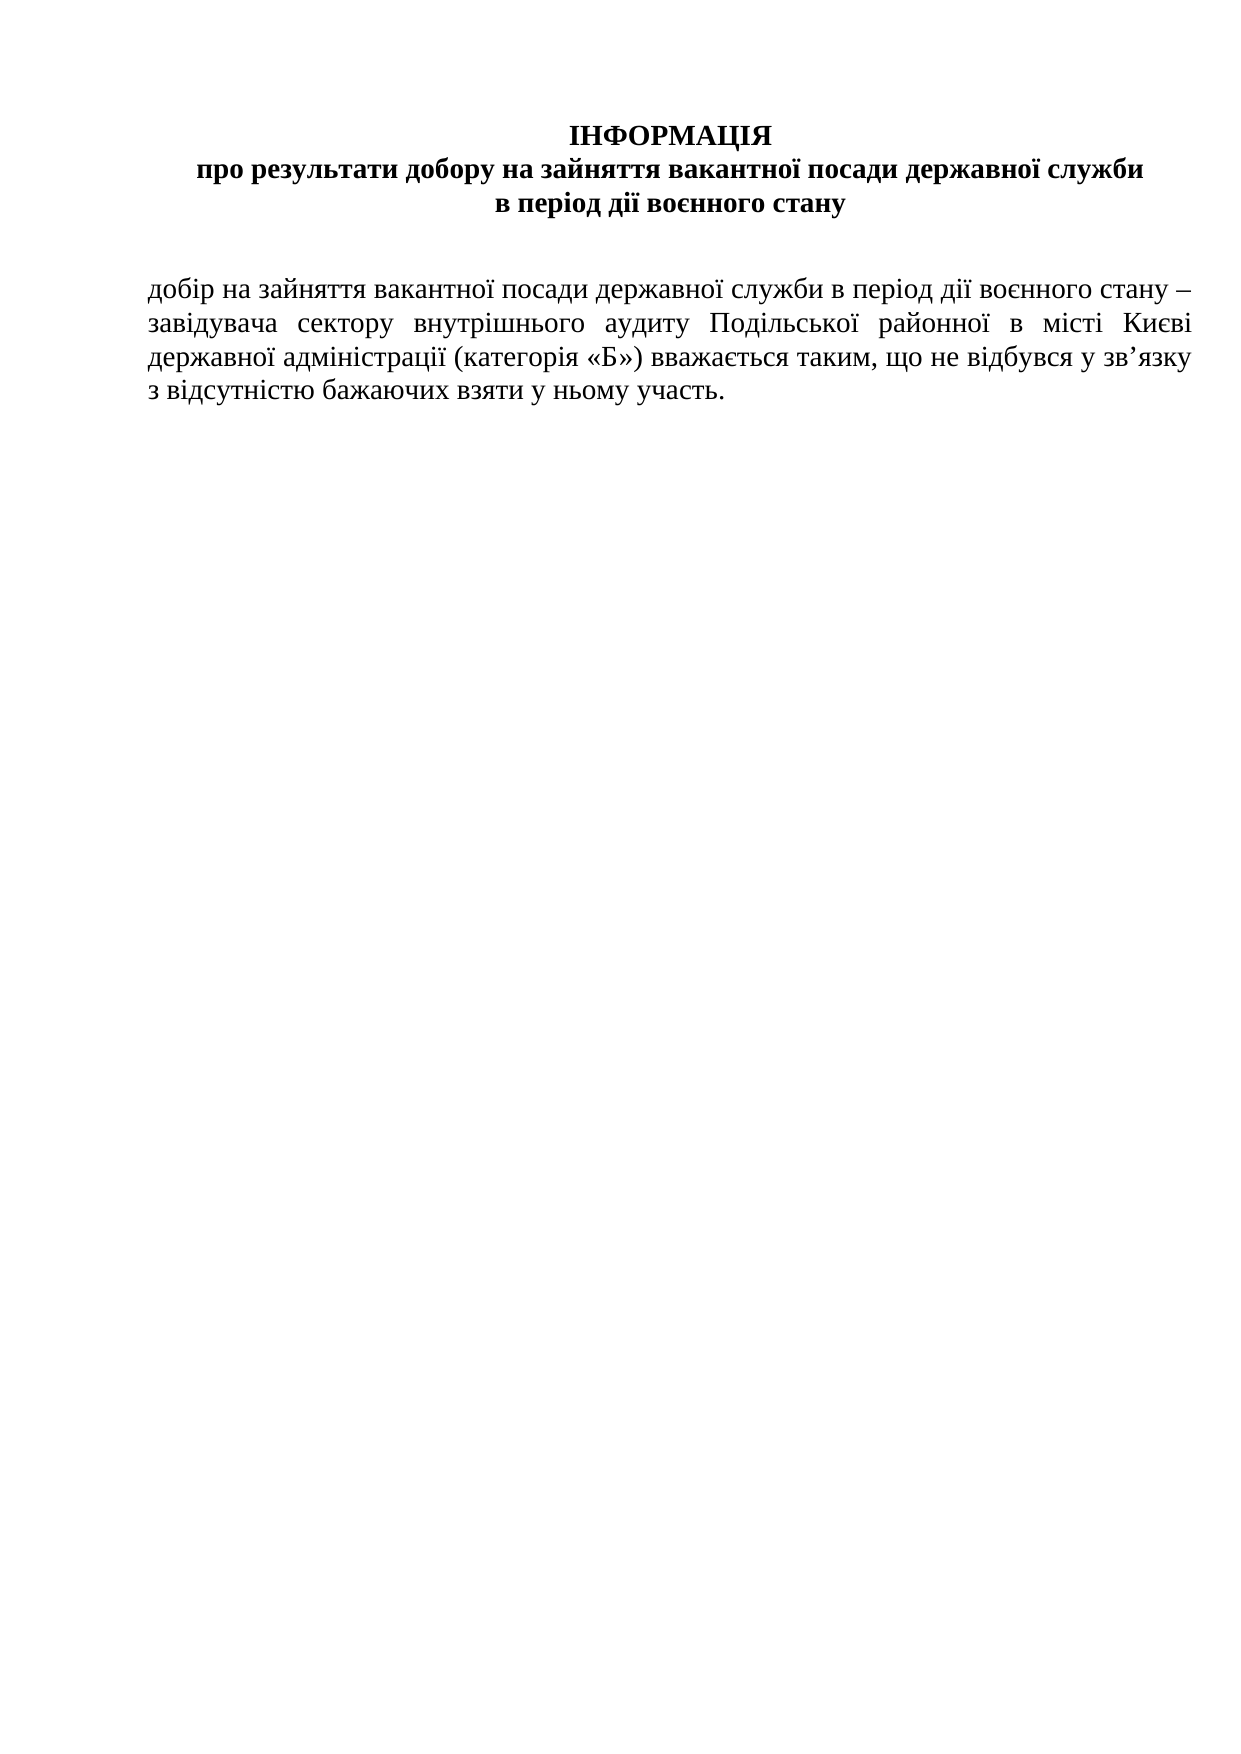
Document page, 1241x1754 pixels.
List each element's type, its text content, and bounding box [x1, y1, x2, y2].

text в період дії воєнного стану [148, 185, 1193, 219]
text добір на зайняття вакантної посади державної служби в період дії воєнного стану – завідувача сектору внутрішнього аудиту Подільської районної в місті Києві державної адміністрації (категорія «Б») вважається таким, що не відбувся у зв’язку з відсутністю бажаючих взяти у ньому участь. [148, 272, 1193, 406]
text ІНФОРМАЦІЯ [148, 118, 1193, 152]
text про результати добору на зайняття вакантної посади державної служби [148, 152, 1193, 185]
